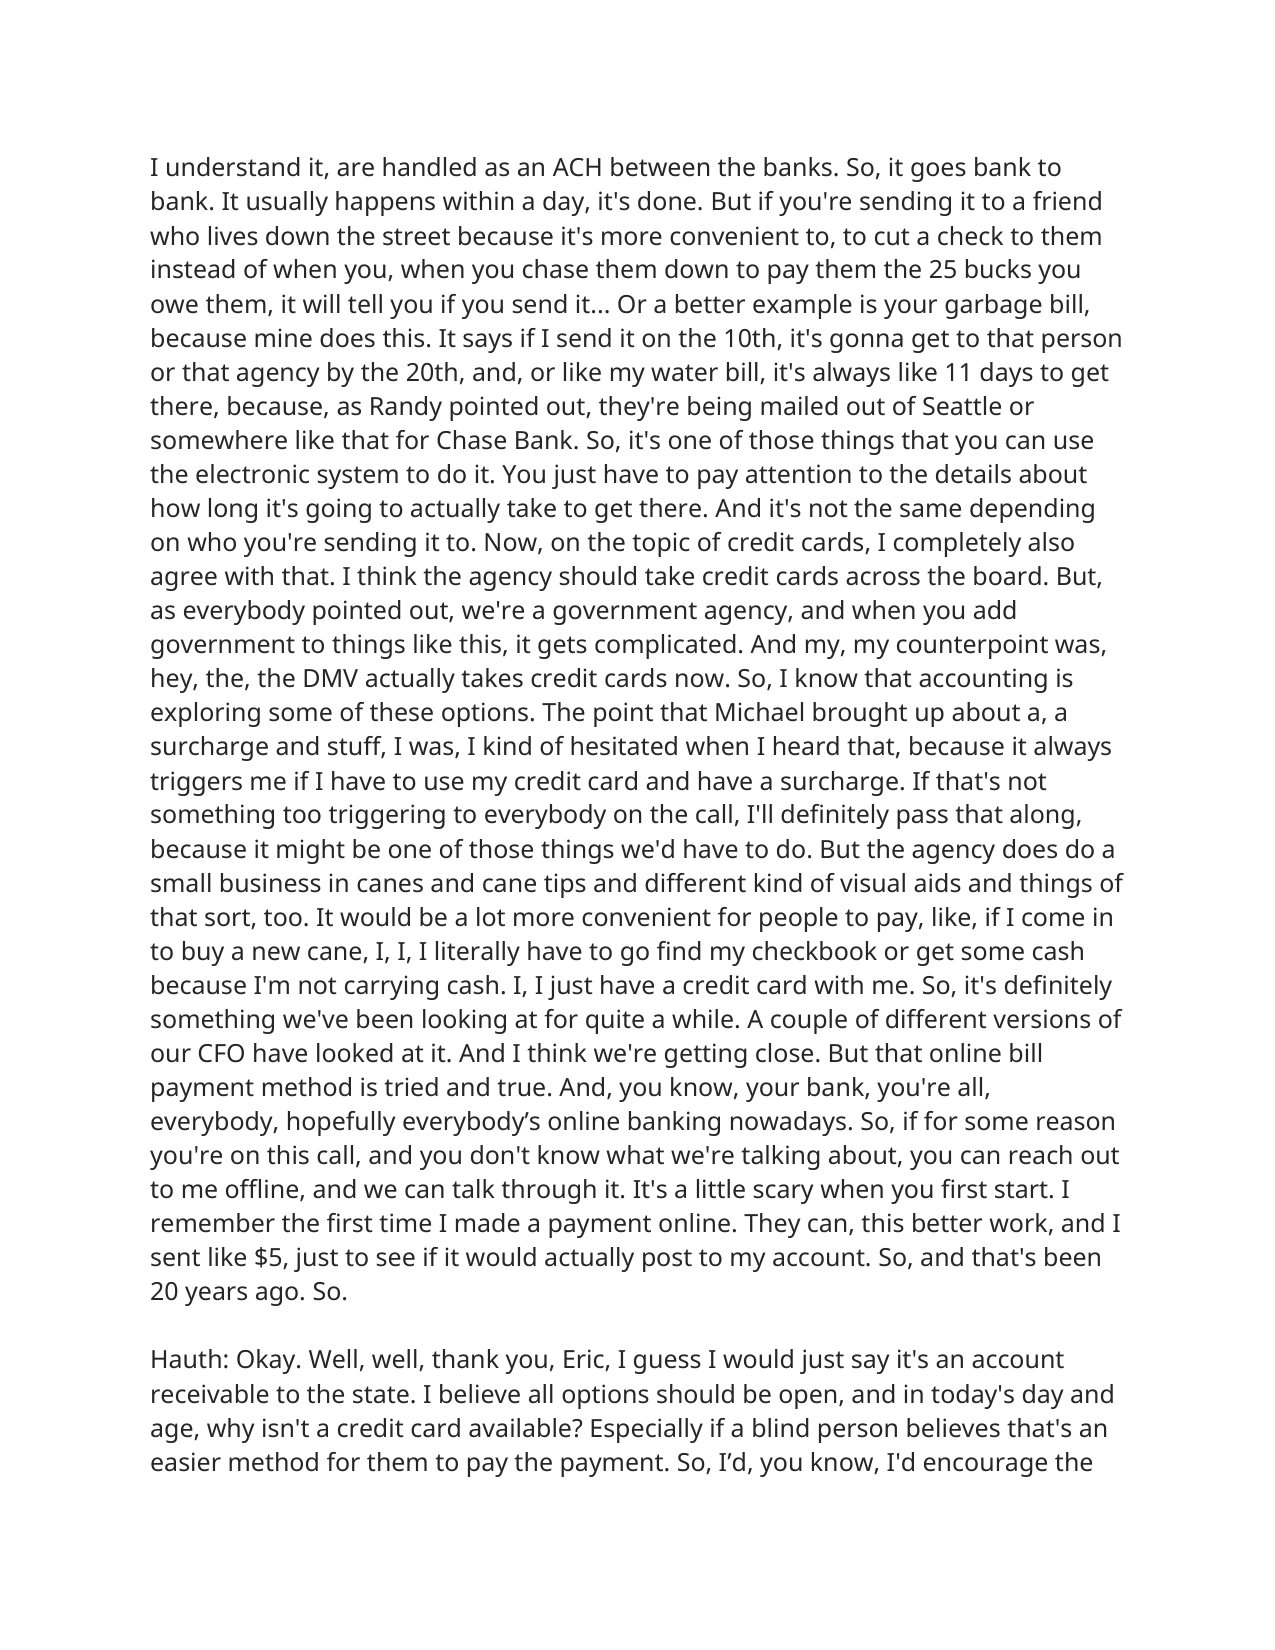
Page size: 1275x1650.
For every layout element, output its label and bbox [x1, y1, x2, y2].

text [150, 1342, 1125, 1478]
text [150, 150, 1125, 1308]
